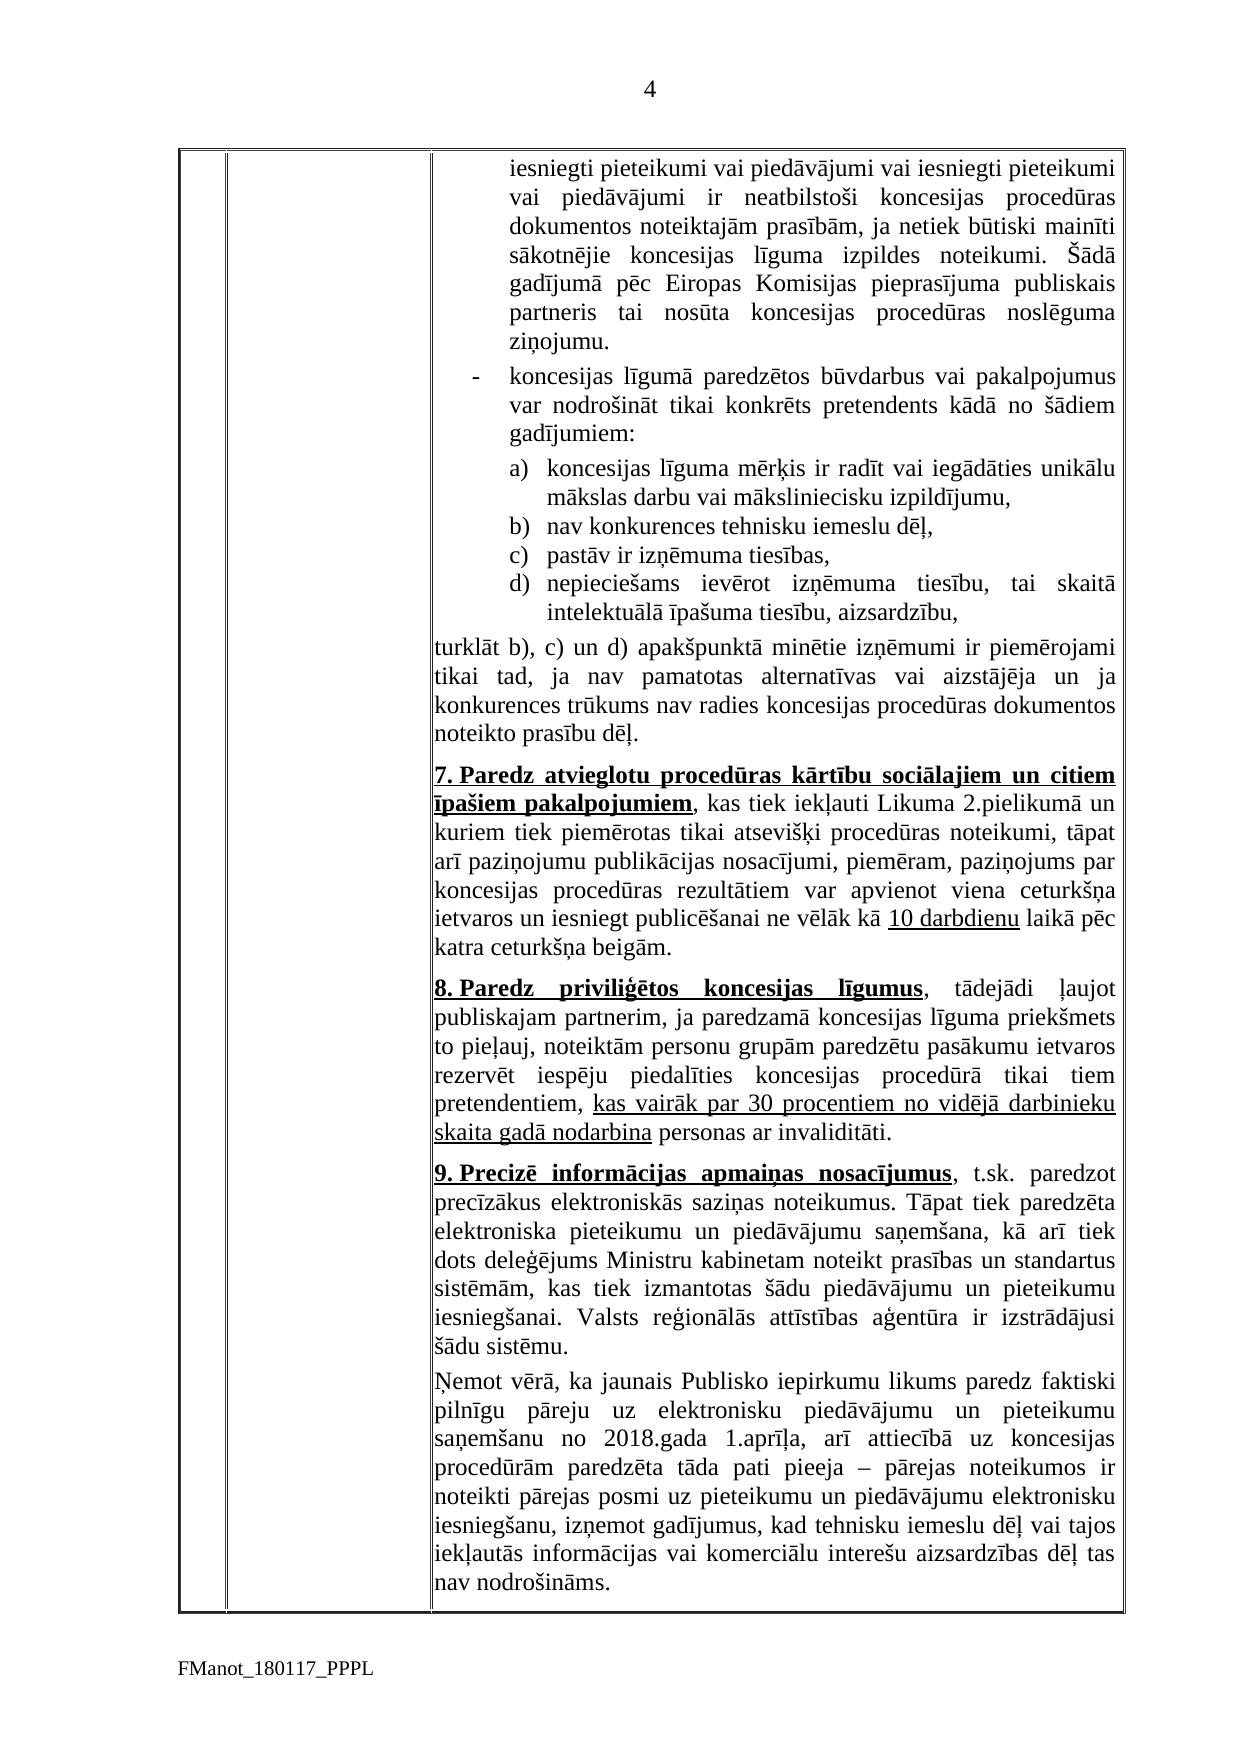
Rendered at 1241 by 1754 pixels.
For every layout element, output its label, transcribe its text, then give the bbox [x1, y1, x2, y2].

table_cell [432, 151, 1123, 1611]
table_cell 2. [181, 151, 227, 1611]
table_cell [227, 151, 432, 1611]
